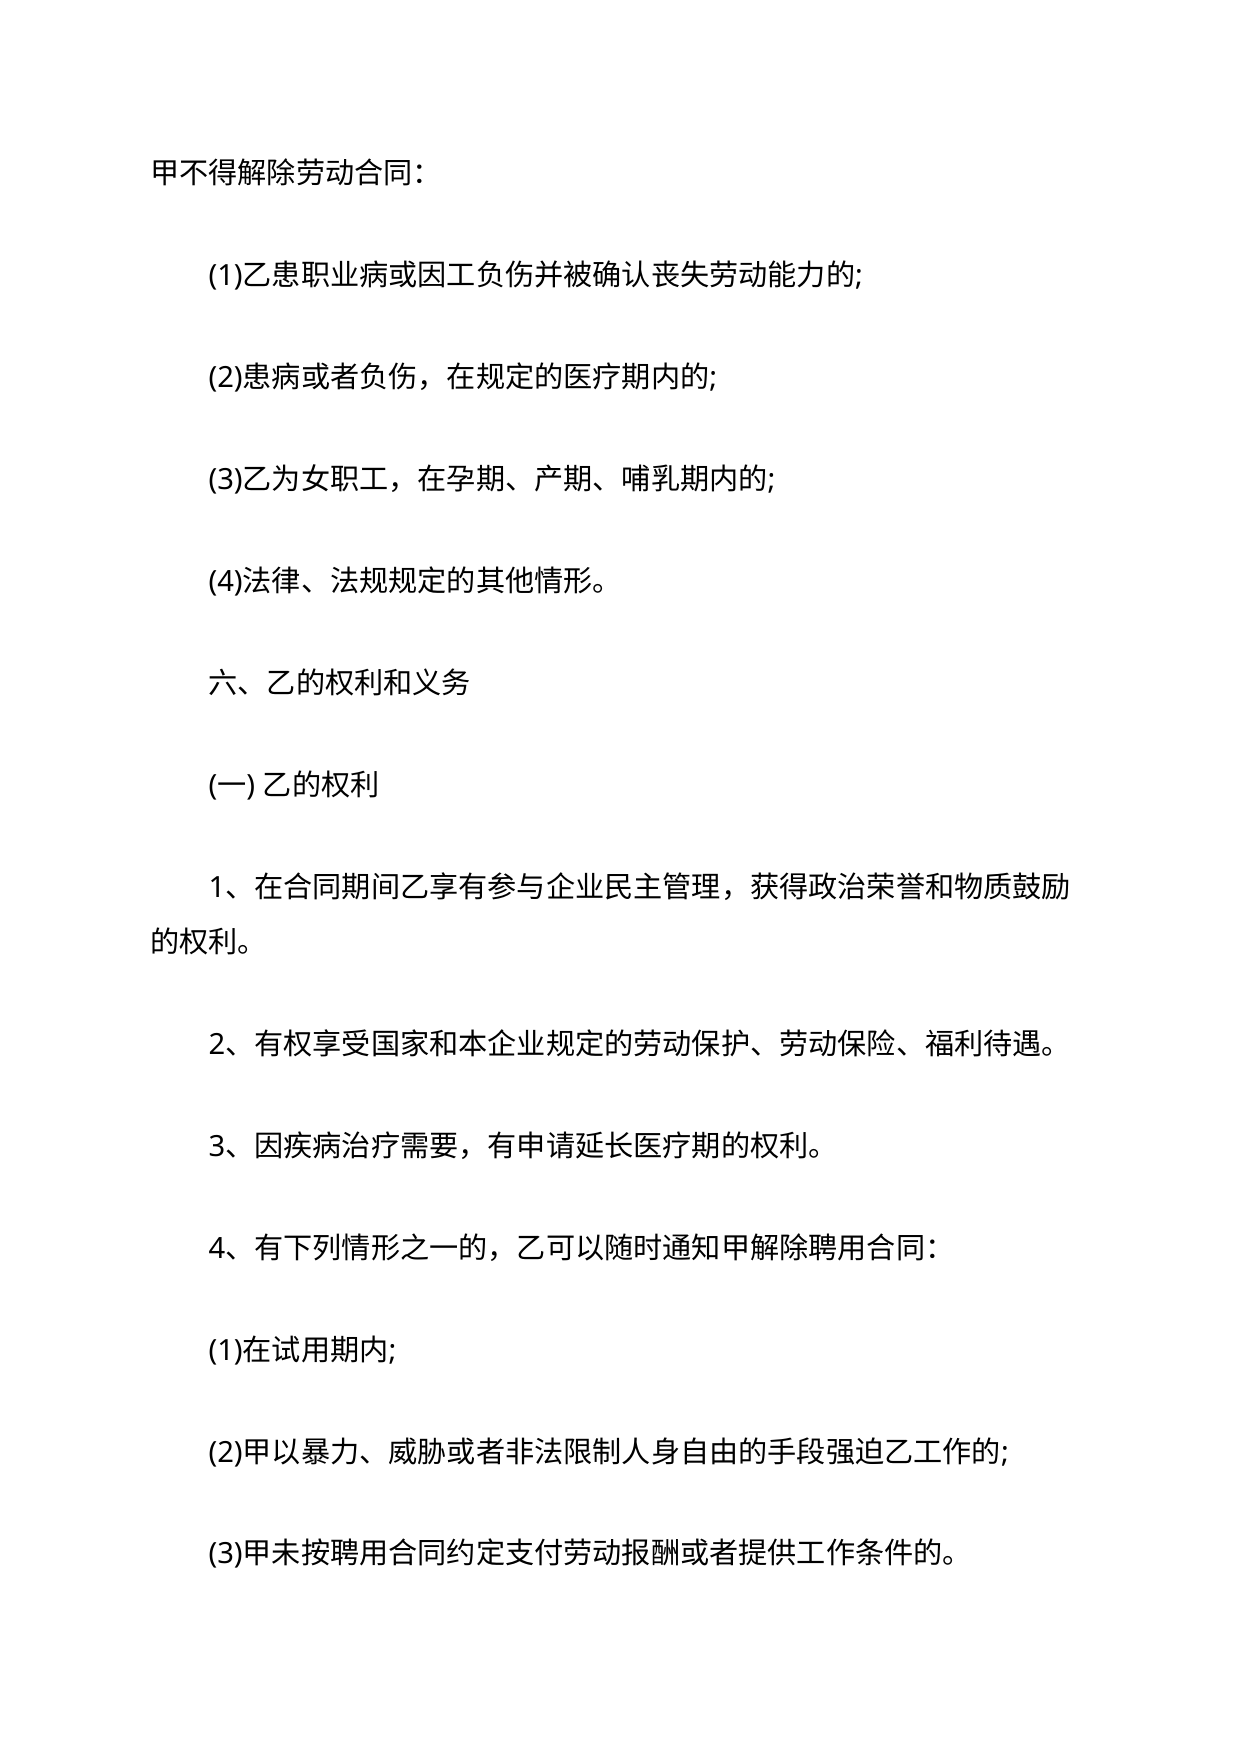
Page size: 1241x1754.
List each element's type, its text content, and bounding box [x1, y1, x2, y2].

text (2)甲以暴力、威胁或者非法限制人身自由的手段强迫乙工作的; [150, 1428, 1090, 1471]
text 六、乙的权利和义务 [150, 660, 1090, 702]
text (2)患病或者负伤，在规定的医疗期内的; [150, 354, 1090, 396]
text (一) 乙的权利 [150, 761, 1090, 804]
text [150, 150, 1090, 192]
text 4、有下列情形之一的，乙可以随时通知甲解除聘用合同： [150, 1224, 1090, 1267]
text (4)法律、法规规定的其他情形。 [150, 558, 1090, 600]
text (1)乙患职业病或因工负伤并被确认丧失劳动能力的; [150, 252, 1090, 294]
text 1、在合同期间乙享有参与企业民主管理，获得政治荣誉和物质鼓励的权利。 [150, 863, 1090, 961]
text (1)在试用期内; [150, 1326, 1090, 1368]
text (3)甲未按聘用合同约定支付劳动报酬或者提供工作条件的。 [150, 1530, 1090, 1572]
text 2、有权享受国家和本企业规定的劳动保护、劳动保险、福利待遇。 [150, 1020, 1090, 1063]
text 3、因疾病治疗需要，有申请延长医疗期的权利。 [150, 1122, 1090, 1164]
text (3)乙为女职工，在孕期、产期、哺乳期内的; [150, 456, 1090, 498]
